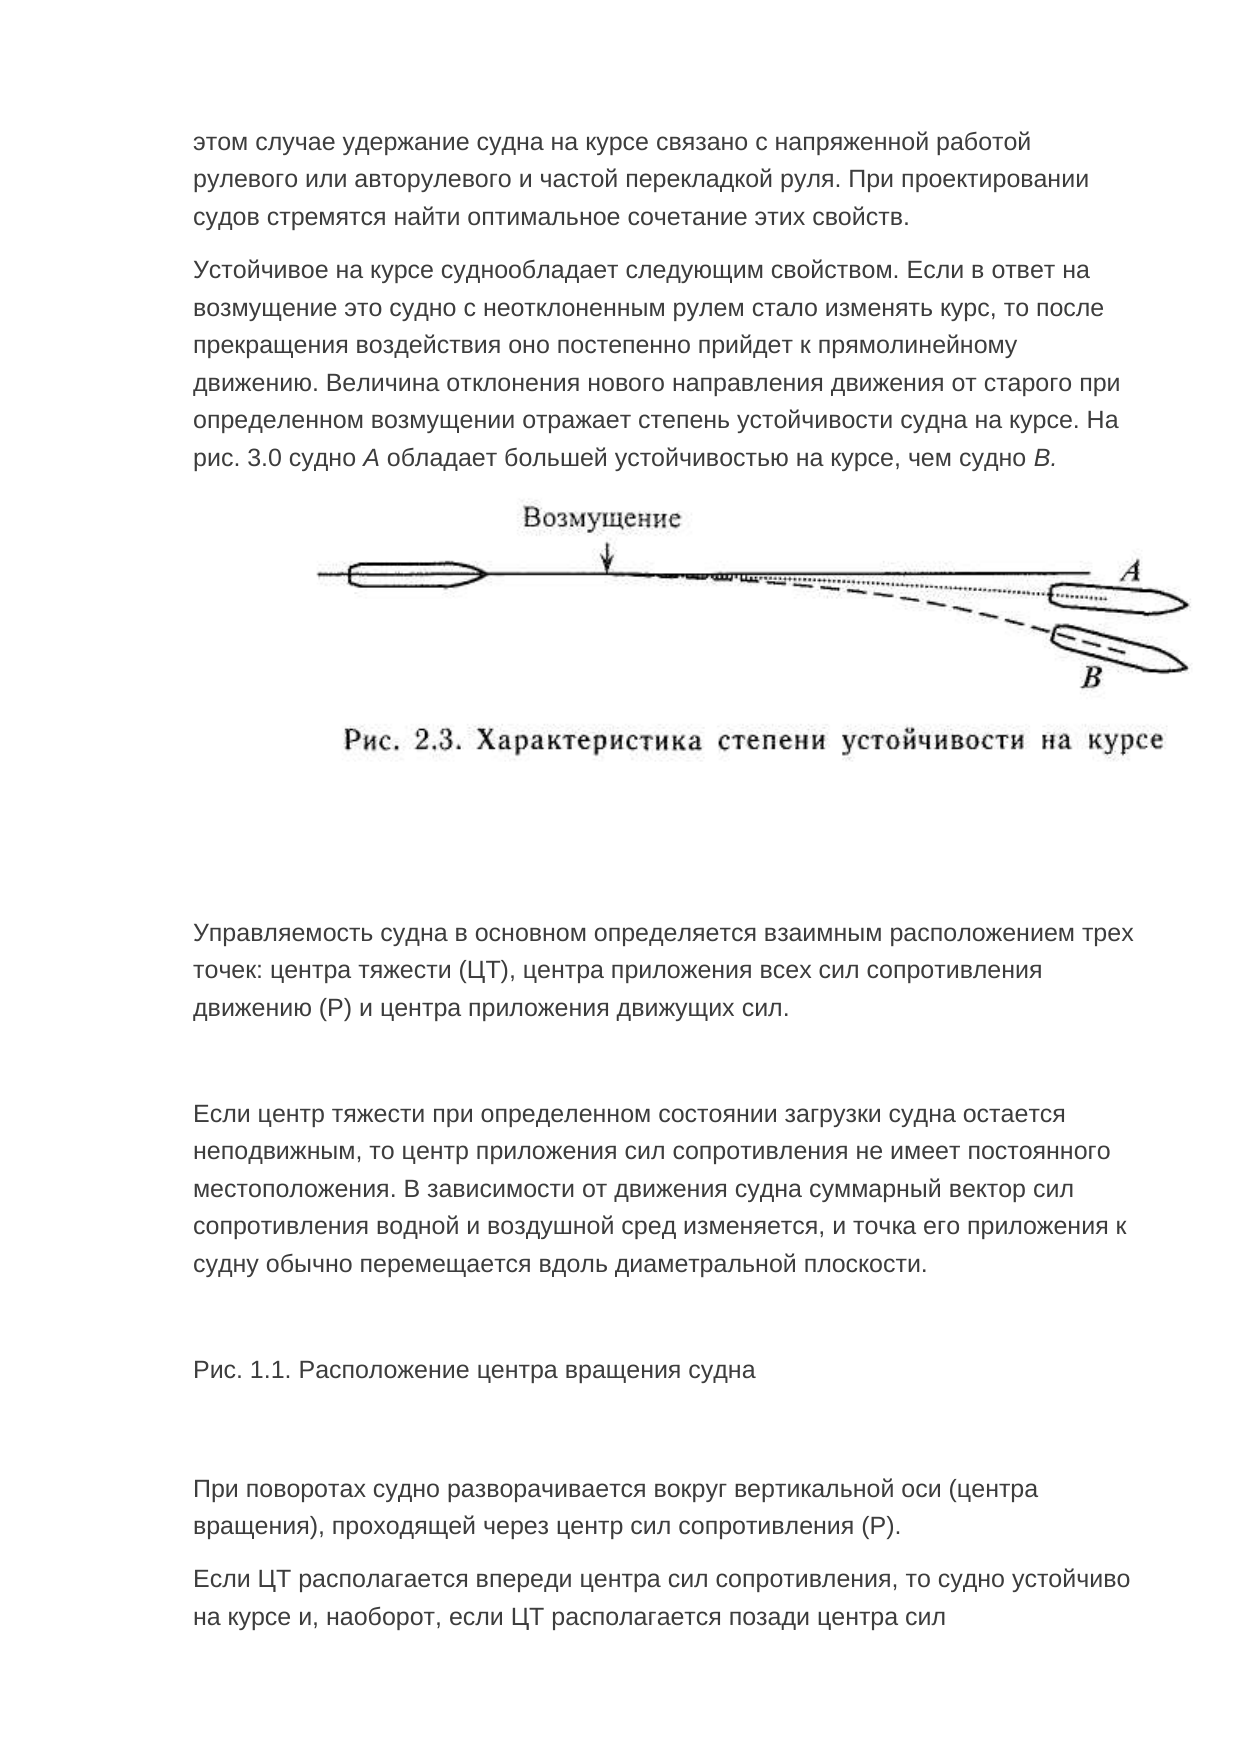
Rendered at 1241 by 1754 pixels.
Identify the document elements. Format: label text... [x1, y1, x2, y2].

text Если центр тяжести при определенном состоянии загрузки судна остается неподвижным, то центр приложения сил сопротивления не имеет постоянного местоположения. В зависимости от движения судна суммарный вектор сил сопротивления водной и воздушной сред изменяется, и точка его приложения к судну обычно перемещается вдоль диаметральной плоскости. [193, 1090, 1136, 1277]
text Устойчивое на курсе суднообладает следующим свойством. Если в ответ на возмущение это судно с неотклоненным рулем стало изменять курс, то после прекращения воздействия оно постепенно прийдет к прямолинейному движению. Величина отклонения нового направления движения от старого при определенном возмущении отражает степень устойчивости судна на курсе. На рис. 3.0 судно А обладает большей устойчивостью на курсе, чем судно В. [193, 246, 1136, 471]
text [193, 1556, 1136, 1631]
picture [192, 486, 1241, 787]
text Управляемость судна в основном определяется взаимным расположением трех точек: центра тяжести (ЦТ), центра приложения всех сил сопротивления движению (Р) и центра приложения движущих сил. [193, 909, 1136, 1021]
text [193, 118, 1136, 231]
text При поворотах судно разворачивается вокруг вертикальной оси (центра вращения), проходящей через центр сил сопротивления (Р). [193, 1465, 1136, 1540]
text Рис. 1.1. Расположение центра вращения судна [193, 1346, 1136, 1384]
